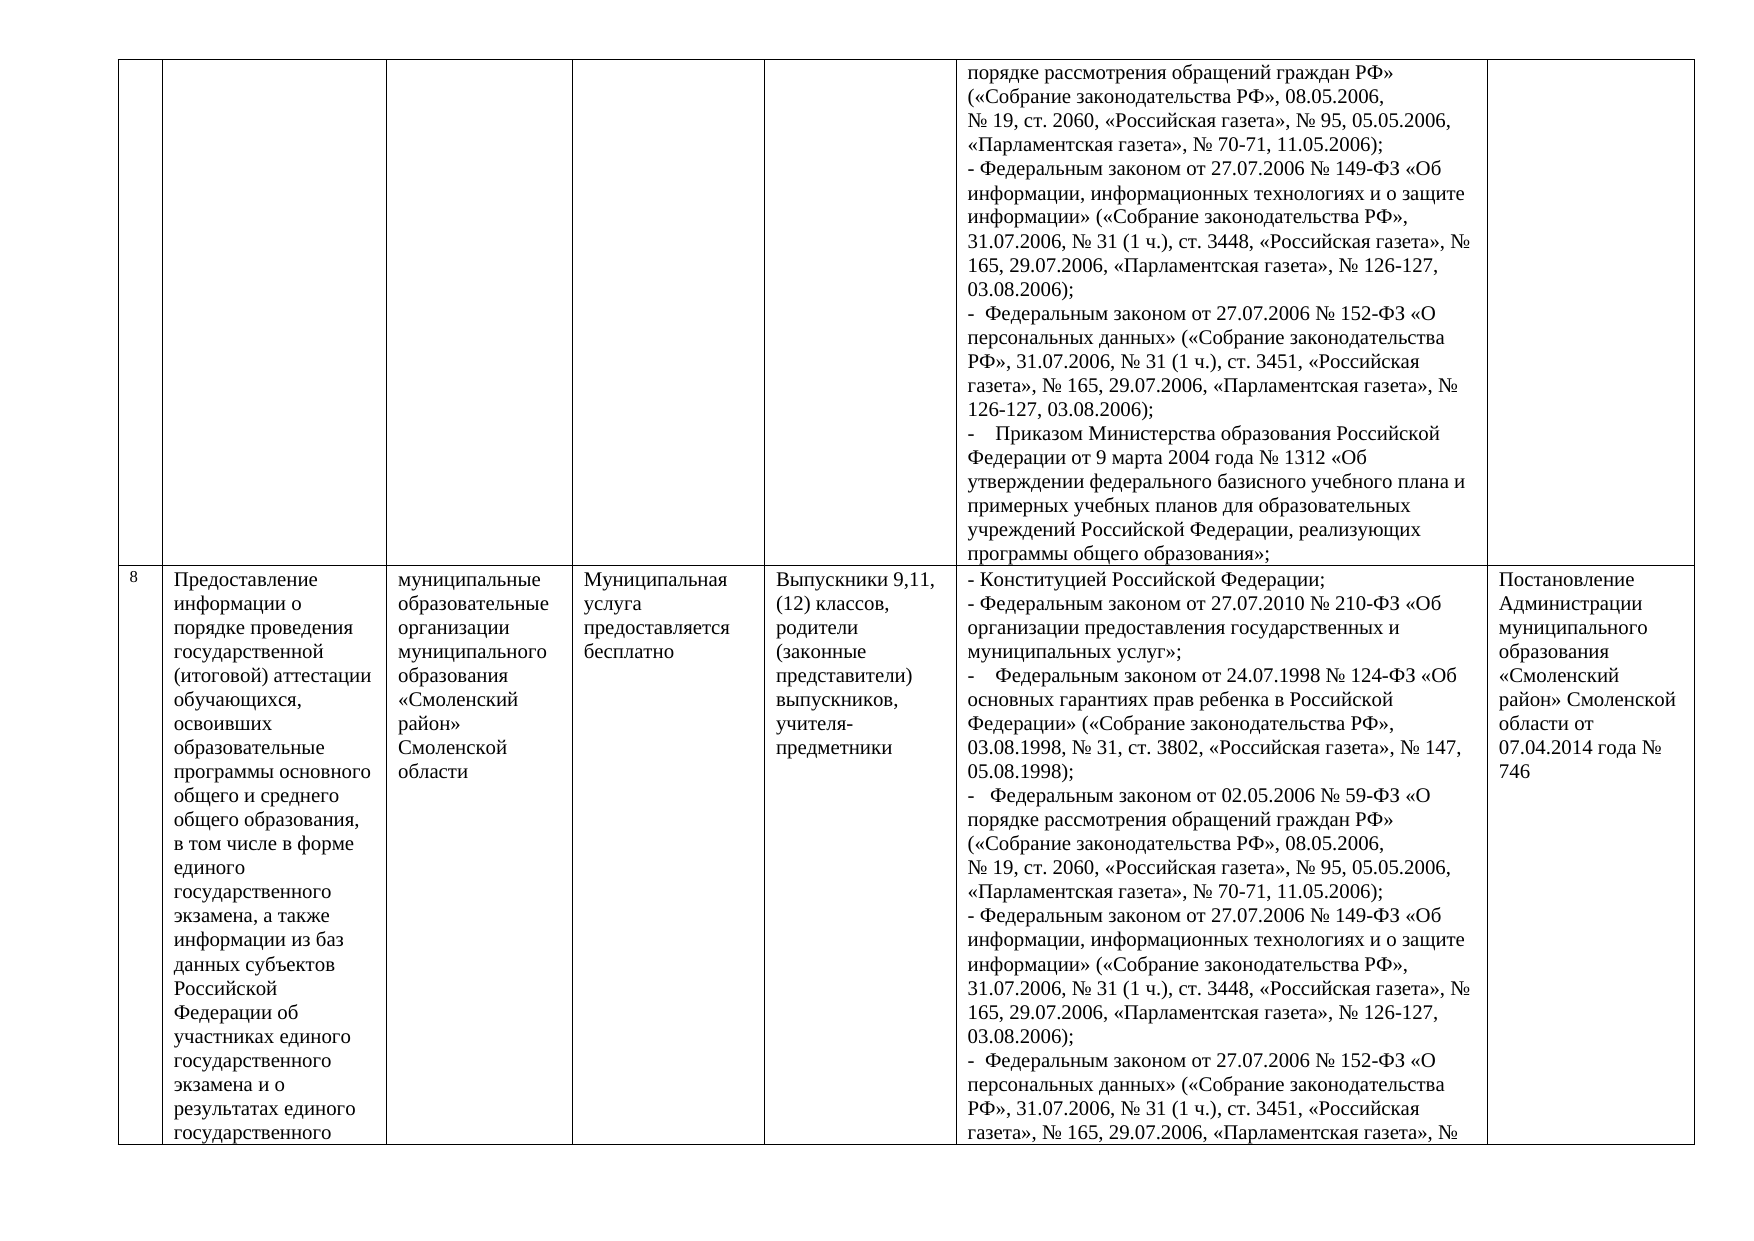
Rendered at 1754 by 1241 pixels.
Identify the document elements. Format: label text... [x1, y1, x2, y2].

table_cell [1488, 60, 1694, 565]
table_cell 7 [119, 60, 162, 565]
table_cell 8 [119, 566, 162, 1144]
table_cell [387, 566, 572, 1144]
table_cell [573, 566, 764, 1144]
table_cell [387, 60, 572, 565]
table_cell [957, 566, 1487, 1144]
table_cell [957, 60, 1487, 565]
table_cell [163, 566, 386, 1144]
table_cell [1488, 566, 1694, 1144]
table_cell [573, 60, 764, 565]
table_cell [765, 566, 956, 1144]
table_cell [163, 60, 386, 565]
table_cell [765, 60, 956, 565]
